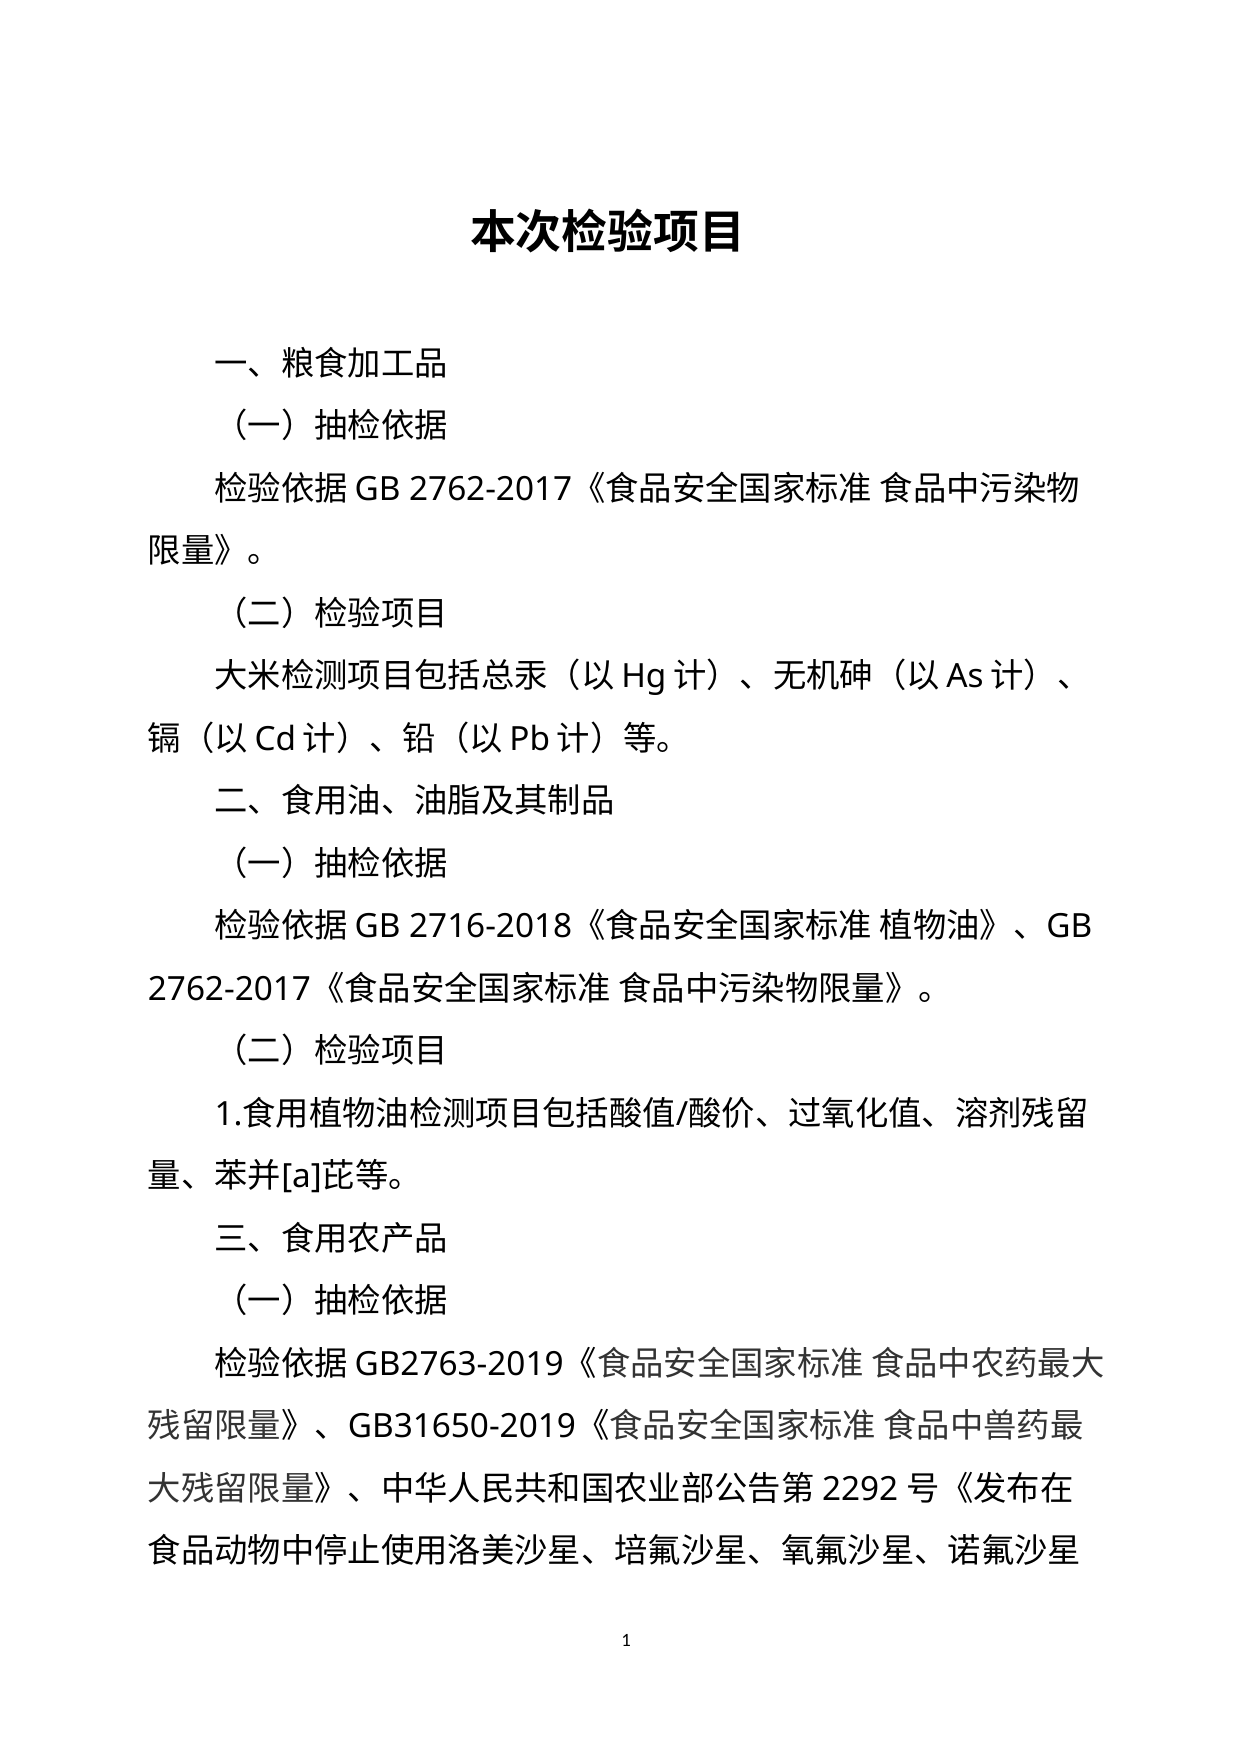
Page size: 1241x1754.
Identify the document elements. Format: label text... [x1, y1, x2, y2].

text 二、食用油、油脂及其制品 [148, 763, 1104, 825]
text （一）抽检依据 [148, 825, 1104, 888]
text 三、食用农产品 [148, 1200, 1104, 1263]
text （一）抽检依据 [148, 1263, 1104, 1325]
text 本次检验项目 [148, 194, 1104, 263]
text 检验依据GB 2762-2017《食品安全国家标准 食品中污染物限量》。 [148, 450, 1104, 575]
text （二）检验项目 [148, 575, 1104, 638]
text （一）抽检依据 [148, 388, 1104, 450]
list 一、粮食加工品 [148, 325, 1104, 388]
text （二）检验项目 [148, 1013, 1104, 1075]
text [148, 1325, 1104, 1575]
text 1.食用植物油检测项目包括酸值/酸价、过氧化值、溶剂残留量、苯并[a]芘等。 [148, 1075, 1104, 1200]
text 大米检测项目包括总汞（以Hg计）、无机砷（以As计）、镉（以Cd计）、铅（以Pb计）等。 [148, 638, 1104, 763]
text 检验依据GB 2716-2018《食品安全国家标准 植物油》、GB 2762-2017《食品安全国家标准 食品中污染物限量》。 [148, 888, 1104, 1013]
